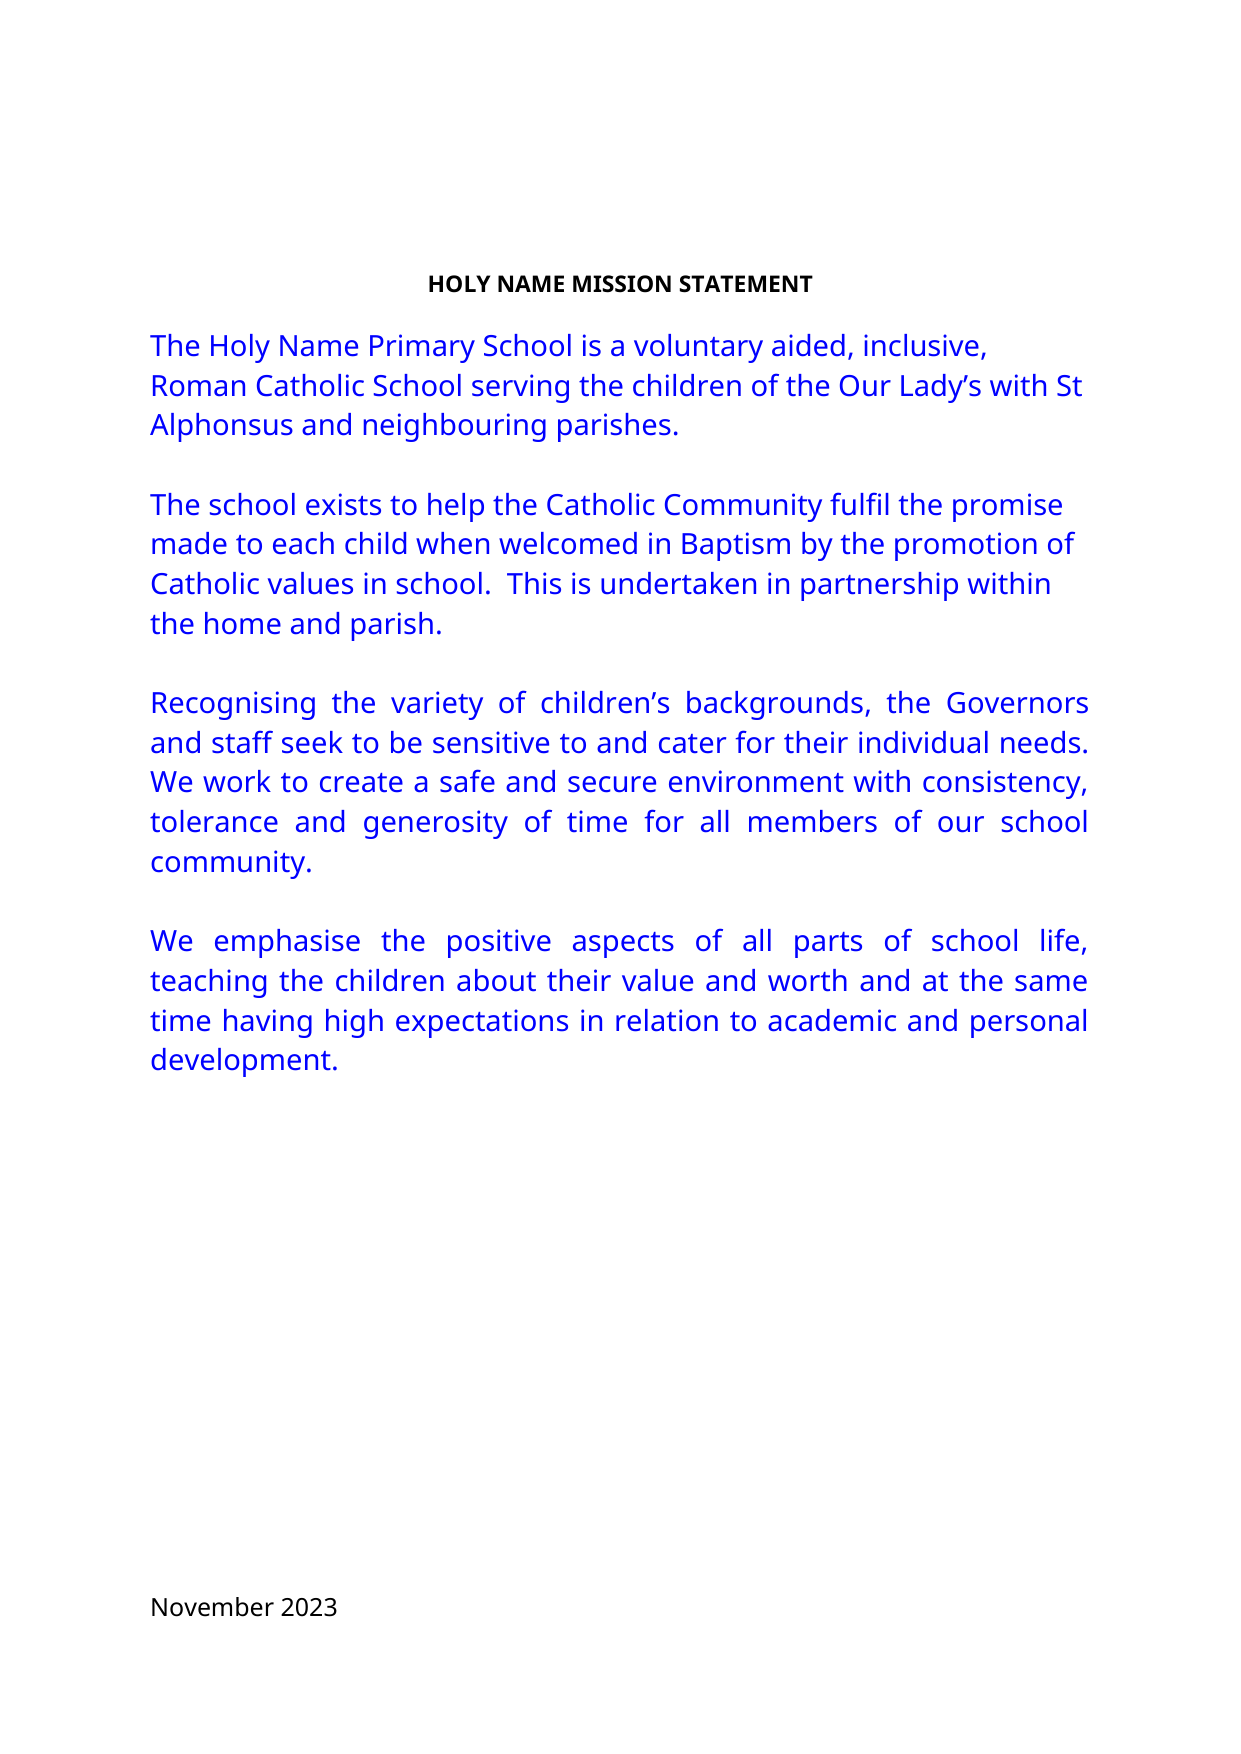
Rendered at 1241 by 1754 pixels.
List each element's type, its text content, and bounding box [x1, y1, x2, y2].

text Recognising the variety of children’s backgrounds, the Governors and staff seek to be sensitive to and cater for their individual needs. We work to create a safe and secure environment with consistency, tolerance and generosity of time for all members of our school community. [150, 682, 1090, 881]
text HOLY NAME MISSION STATEMENT [150, 267, 1090, 299]
text We emphasise the positive aspects of all parts of school life, teaching the children about their value and worth and at the same time having high expectations in relation to academic and personal development. [150, 920, 1090, 1079]
text The school exists to help the Catholic Community fulfil the promise made to each child when welcomed in Baptism by the promotion of Catholic values in school. This is undertaken in partnership within the home and parish. [150, 484, 1090, 643]
text The Holy Name Primary School is a voluntary aided, inclusive, Roman Catholic School serving the children of the Our Lady’s with St Alphonsus and neighbouring parishes. [150, 325, 1090, 444]
